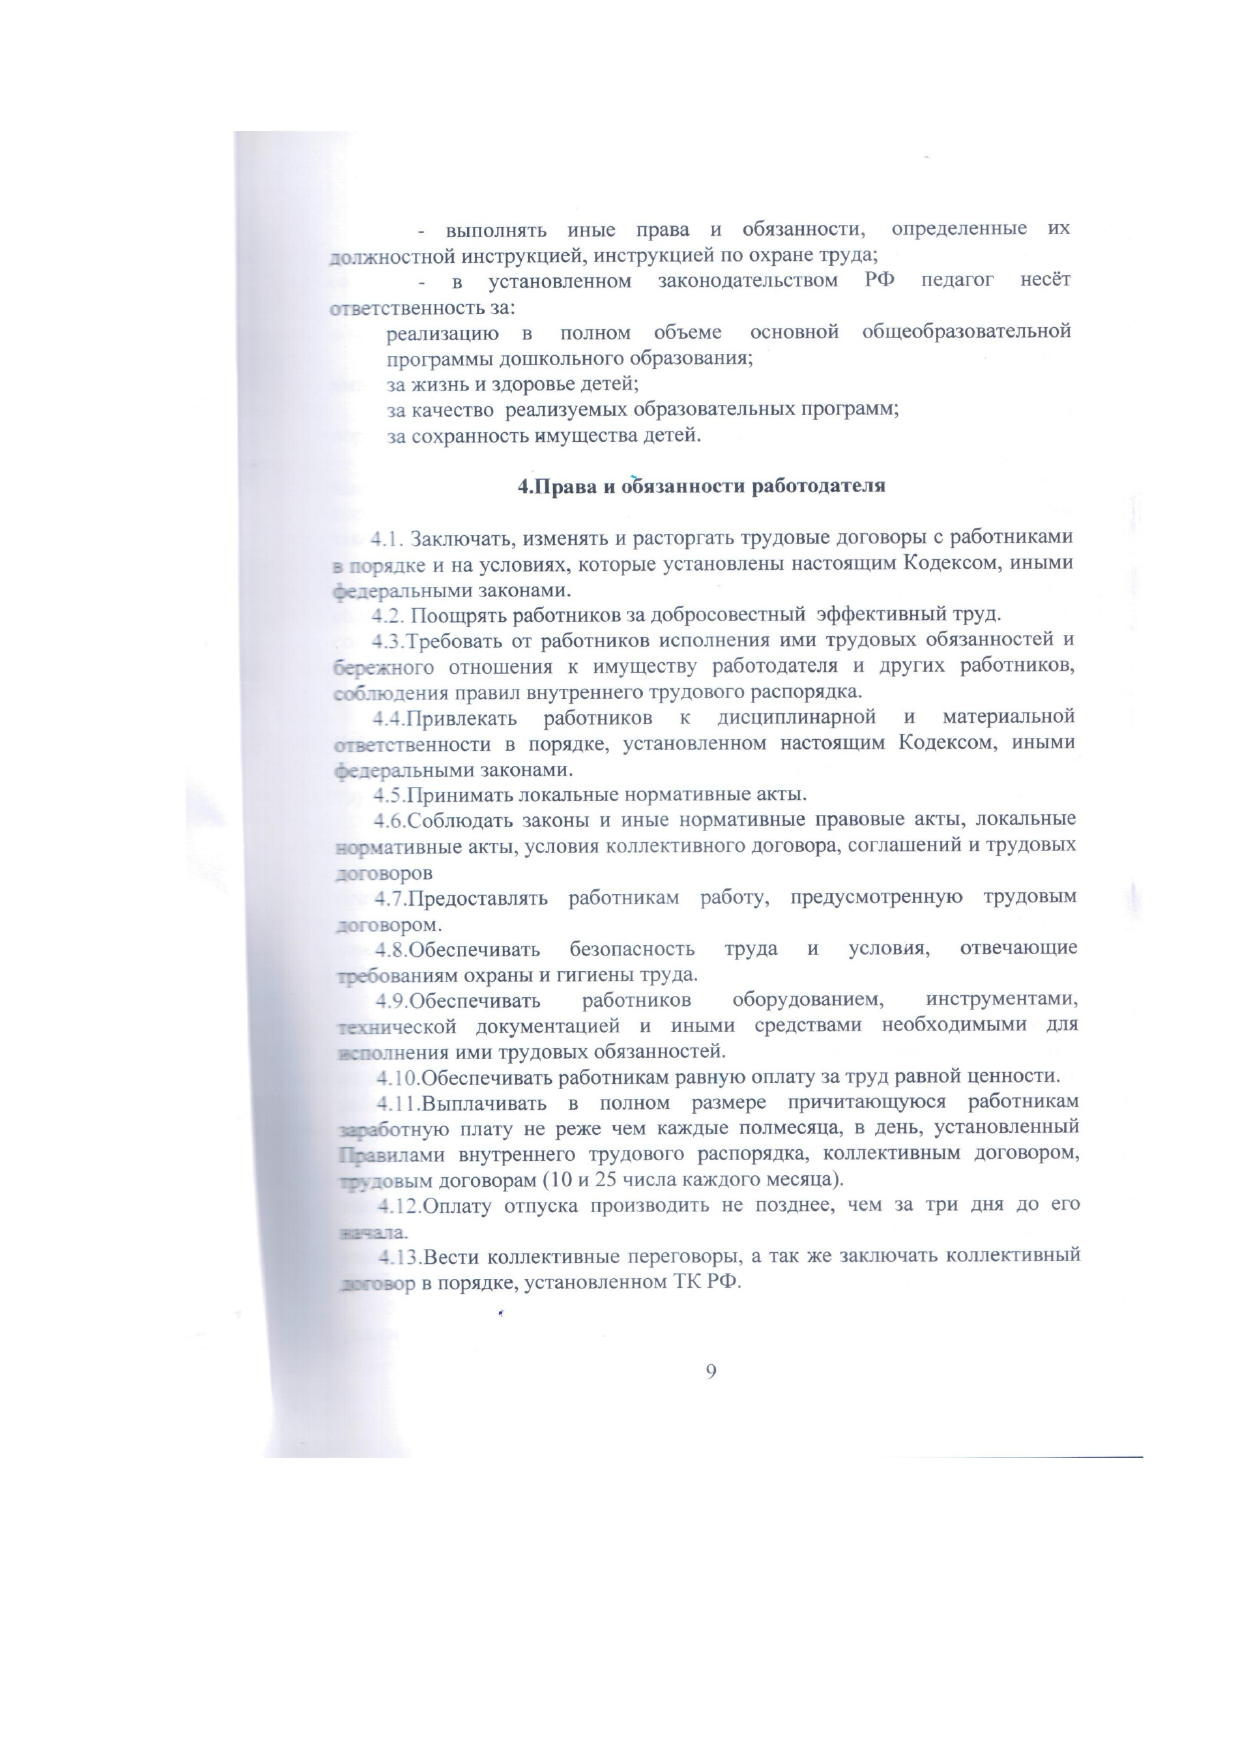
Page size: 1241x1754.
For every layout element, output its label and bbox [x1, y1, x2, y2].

picture [177, 118, 1152, 1458]
